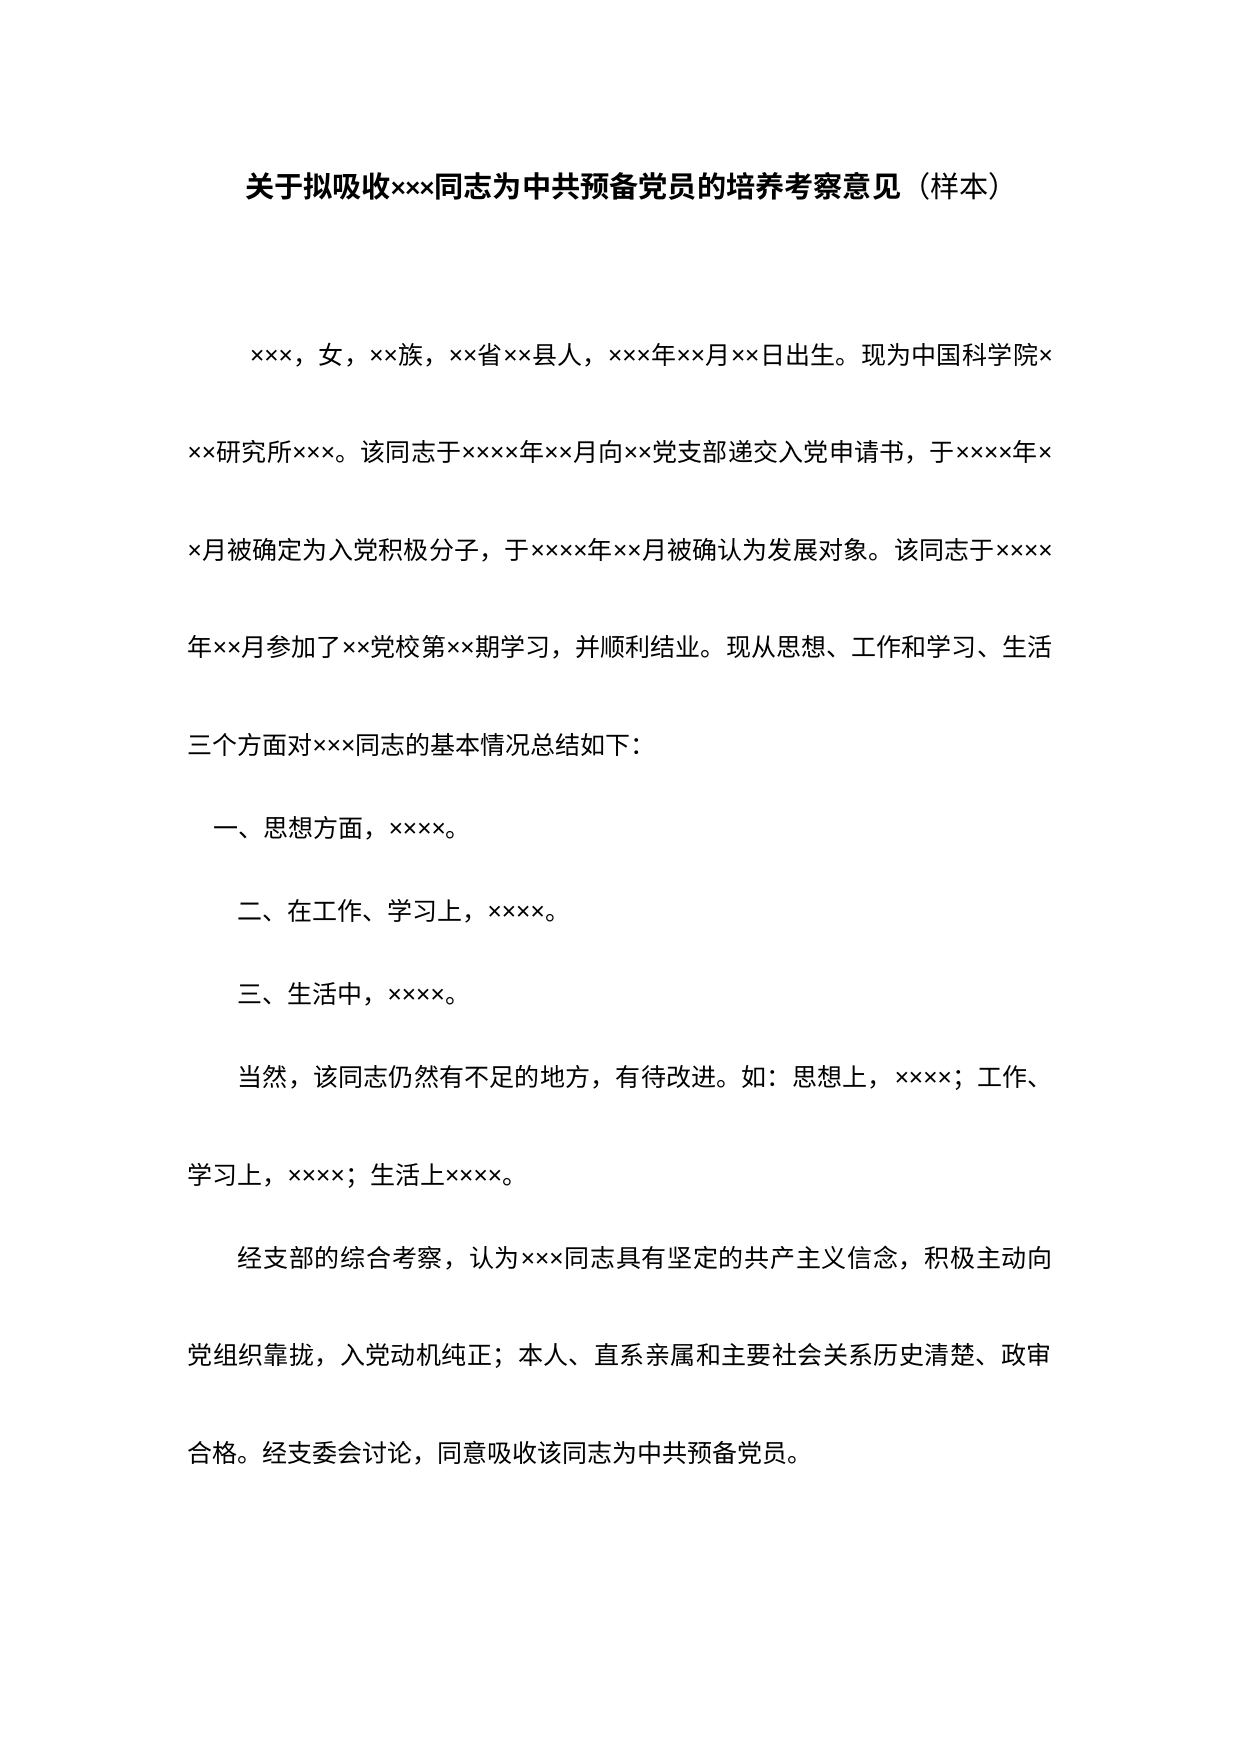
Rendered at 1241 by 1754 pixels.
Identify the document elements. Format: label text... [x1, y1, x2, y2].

text 二、在工作、学习上，××××。 [187, 877, 1053, 942]
text 三、生活中，××××。 [187, 960, 1053, 1025]
text 关于拟吸收×××同志为中共预备党员的培养考察意见（样本） [187, 153, 1053, 218]
text 经支部的综合考察，认为×××同志具有坚定的共产主义信念，积极主动向党组织靠拢，入党动机纯正；本人、直系亲属和主要社会关系历史清楚、政审合格。经支委会讨论，同意吸收该同志为中共预备党员。 [187, 1224, 1053, 1484]
text 当然，该同志仍然有不足的地方，有待改进。如：思想上，××××；工作、学习上，××××；生活上××××。 [187, 1043, 1053, 1206]
text 一、思想方面，××××。 [187, 794, 1053, 859]
text ×××，女，××族，××省××县人，×××年××月××日出生。现为中国科学院×××研究所×××。该同志于××××年××月向××党支部递交入党申请书，于××××年××月被确定为入党积极分子，于××××年××月被确认为发展对象。该同志于××××年××月参加了××党校第××期学习，并顺利结业。现从思想、工作和学习、生活三个方面对×××同志的基本情况总结如下： [187, 321, 1053, 776]
